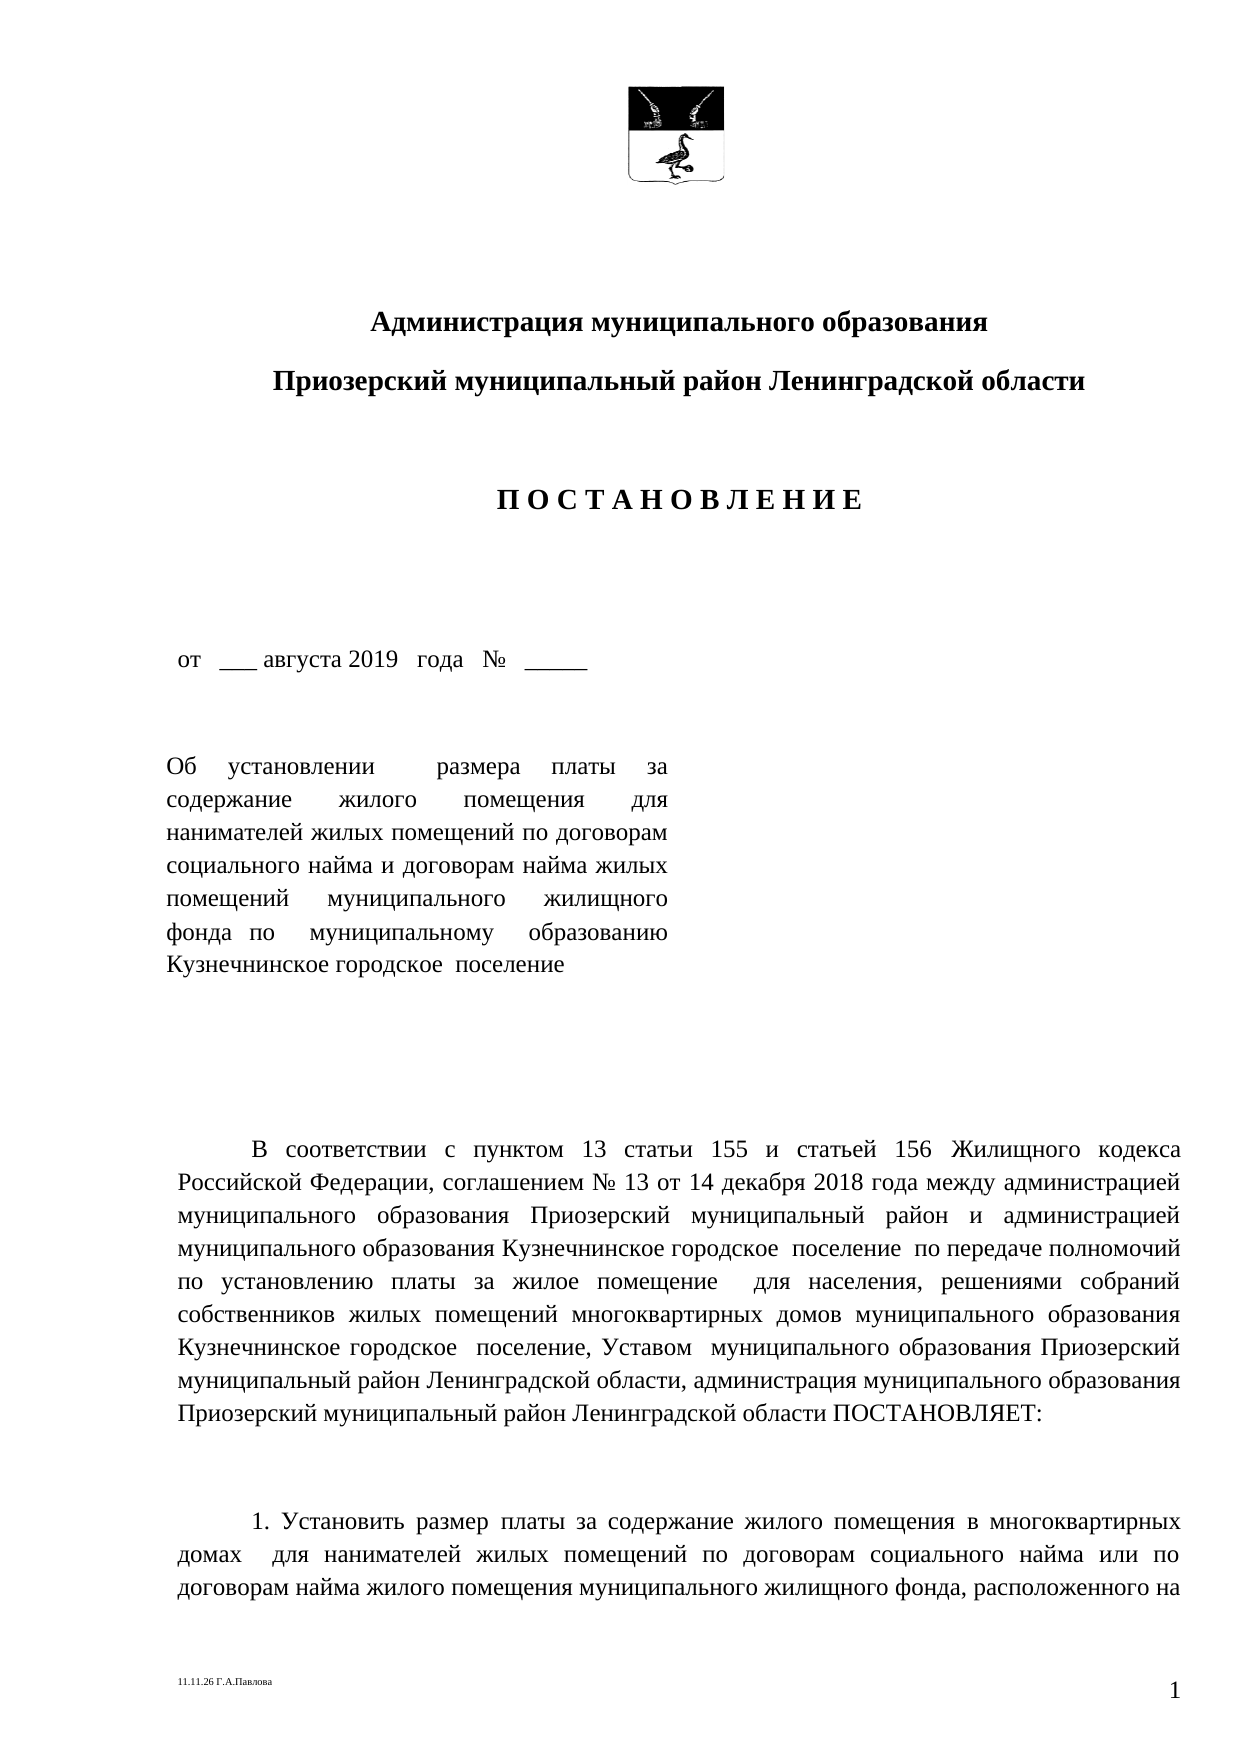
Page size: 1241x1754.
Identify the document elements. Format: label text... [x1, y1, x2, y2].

text В соответствии с пунктом 13 статьи 155 и статьей 156 Жилищного кодекса Российской Федерации, соглашением № 13 от 14 декабря 2018 года между администрацией муниципального образования Приозерский муниципальный район и администрацией муниципального образования Кузнечнинское городское поселение по передаче полномочий по установлению платы за жилое помещение для населения, решениями собраний собственников жилых помещений многоквартирных домов муниципального образования Кузнечнинское городское поселение, Уставом муниципального образования Приозерский муниципальный район Ленинградской области, администрация муниципального образования Приозерский муниципальный район Ленинградской области ПОСТАНОВЛЯЕТ: [177, 1134, 1181, 1427]
text от ___ августа 2019 года № _____ [177, 644, 1181, 672]
text Администрация муниципального образования [177, 304, 1181, 338]
text Приозерский муниципальный район Ленинградской области [177, 363, 1181, 397]
table_header Об установлении размера платы за содержание жилого помещения для нанимателей жилых помещений по договорам социального найма и договорам найма жилых помещений муниципального жилищного фонда по муниципальному образованию Кузнечнинское городское поселение [166, 751, 679, 1003]
text П О С Т А Н О В Л Е Н И Е [177, 482, 1181, 516]
picture [627, 86, 725, 185]
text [177, 1506, 1181, 1601]
